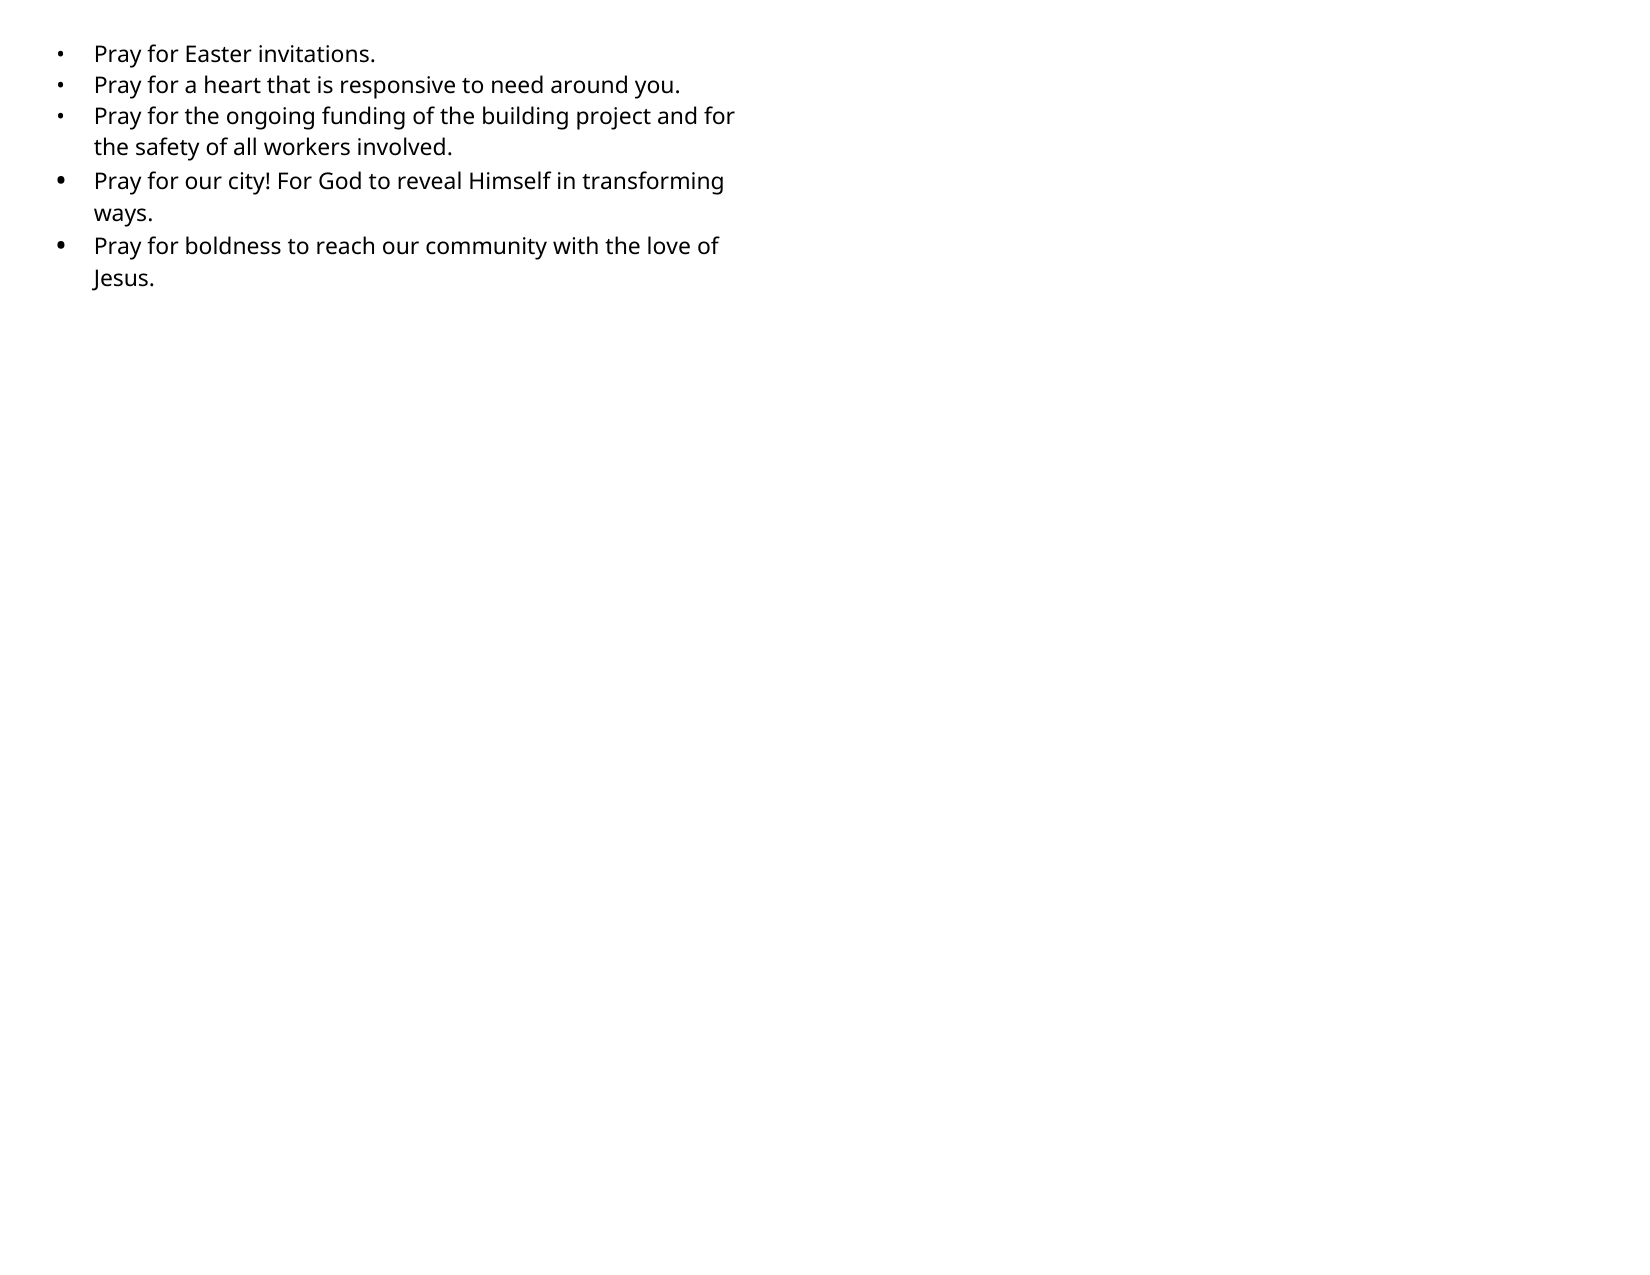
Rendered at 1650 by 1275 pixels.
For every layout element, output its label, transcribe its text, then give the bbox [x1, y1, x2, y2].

list Pray for Easter invitations. [56, 37, 775, 69]
list Pray for our city! For God to reveal Himself in transforming ways. [56, 162, 775, 228]
list Pray for a heart that is responsive to need around you. [56, 69, 775, 100]
list Pray for the ongoing funding of the building project and for the safety of all workers involved. [56, 100, 775, 162]
list Pray for boldness to reach our community with the love of Jesus. [56, 228, 775, 293]
